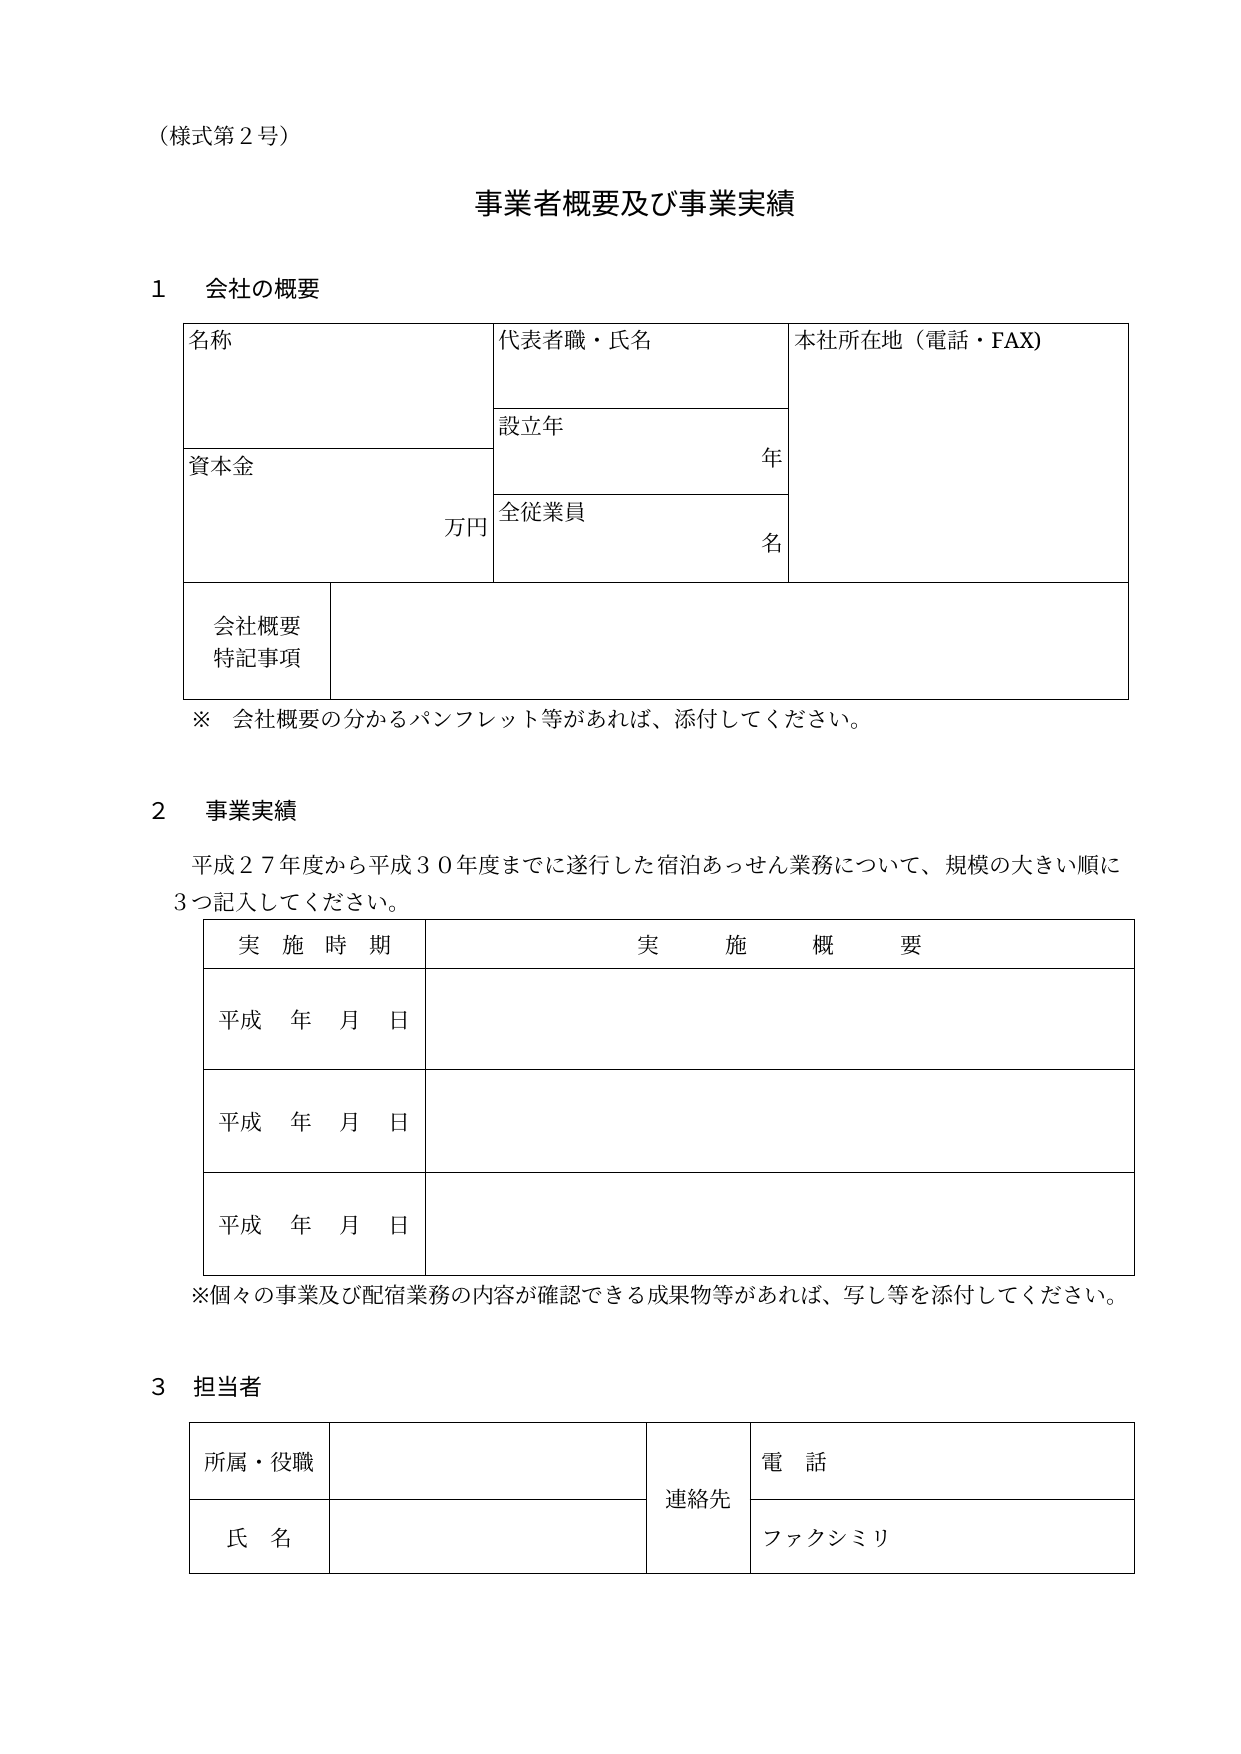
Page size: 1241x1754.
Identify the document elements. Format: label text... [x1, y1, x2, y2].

table_cell [331, 583, 1128, 699]
table_cell 平成 年 月 日 [204, 969, 425, 1069]
text 事業者概要及び事業実績 [148, 181, 1122, 223]
table_header 連絡先 [647, 1423, 750, 1573]
text ※ 会社概要の分かるパンフレット等があれば、添付してください。 [148, 700, 1122, 736]
table_header 電 話 [751, 1423, 1134, 1499]
table_cell 全従業員 名 [494, 495, 788, 582]
table_header 本社所在地（電話・FAX) [789, 324, 1128, 582]
table_cell 平成 年 月 日 [204, 1173, 425, 1275]
table_cell [426, 1173, 1134, 1275]
table_header 名称 [184, 324, 493, 448]
table_header [330, 1423, 646, 1499]
table_cell ファクシミリ [751, 1500, 1134, 1573]
text （様式第２号） [148, 119, 1122, 151]
table_cell 会社概要 特記事項 [184, 583, 330, 699]
table_header 実 施 時 期 [204, 920, 425, 968]
table_cell 資本金 万円 [184, 449, 493, 582]
text 平成２７年度から平成３０年度までに遂行した宿泊あっせん業務について、規模の大きい順に３つ記入してください。 [169, 846, 1122, 919]
table_header 所属・役職 [190, 1423, 329, 1499]
table_header 代表者職・氏名 [494, 324, 788, 408]
text ２ 事業実績 [148, 791, 1122, 828]
table_cell 設立年 年 [494, 409, 788, 494]
text ３ 担当者 [148, 1367, 1122, 1404]
text １ 会社の概要 [148, 271, 1122, 304]
table_cell [426, 1070, 1134, 1172]
table_header 実 施 概 要 [426, 920, 1134, 968]
table_cell 氏 名 [190, 1500, 329, 1573]
table_cell 平成 年 月 日 [204, 1070, 425, 1172]
text ※個々の事業及び配宿業務の内容が確認できる成果物等があれば、写し等を添付してください。 [148, 1276, 1122, 1313]
table_cell [426, 969, 1134, 1069]
table_cell [330, 1500, 646, 1573]
